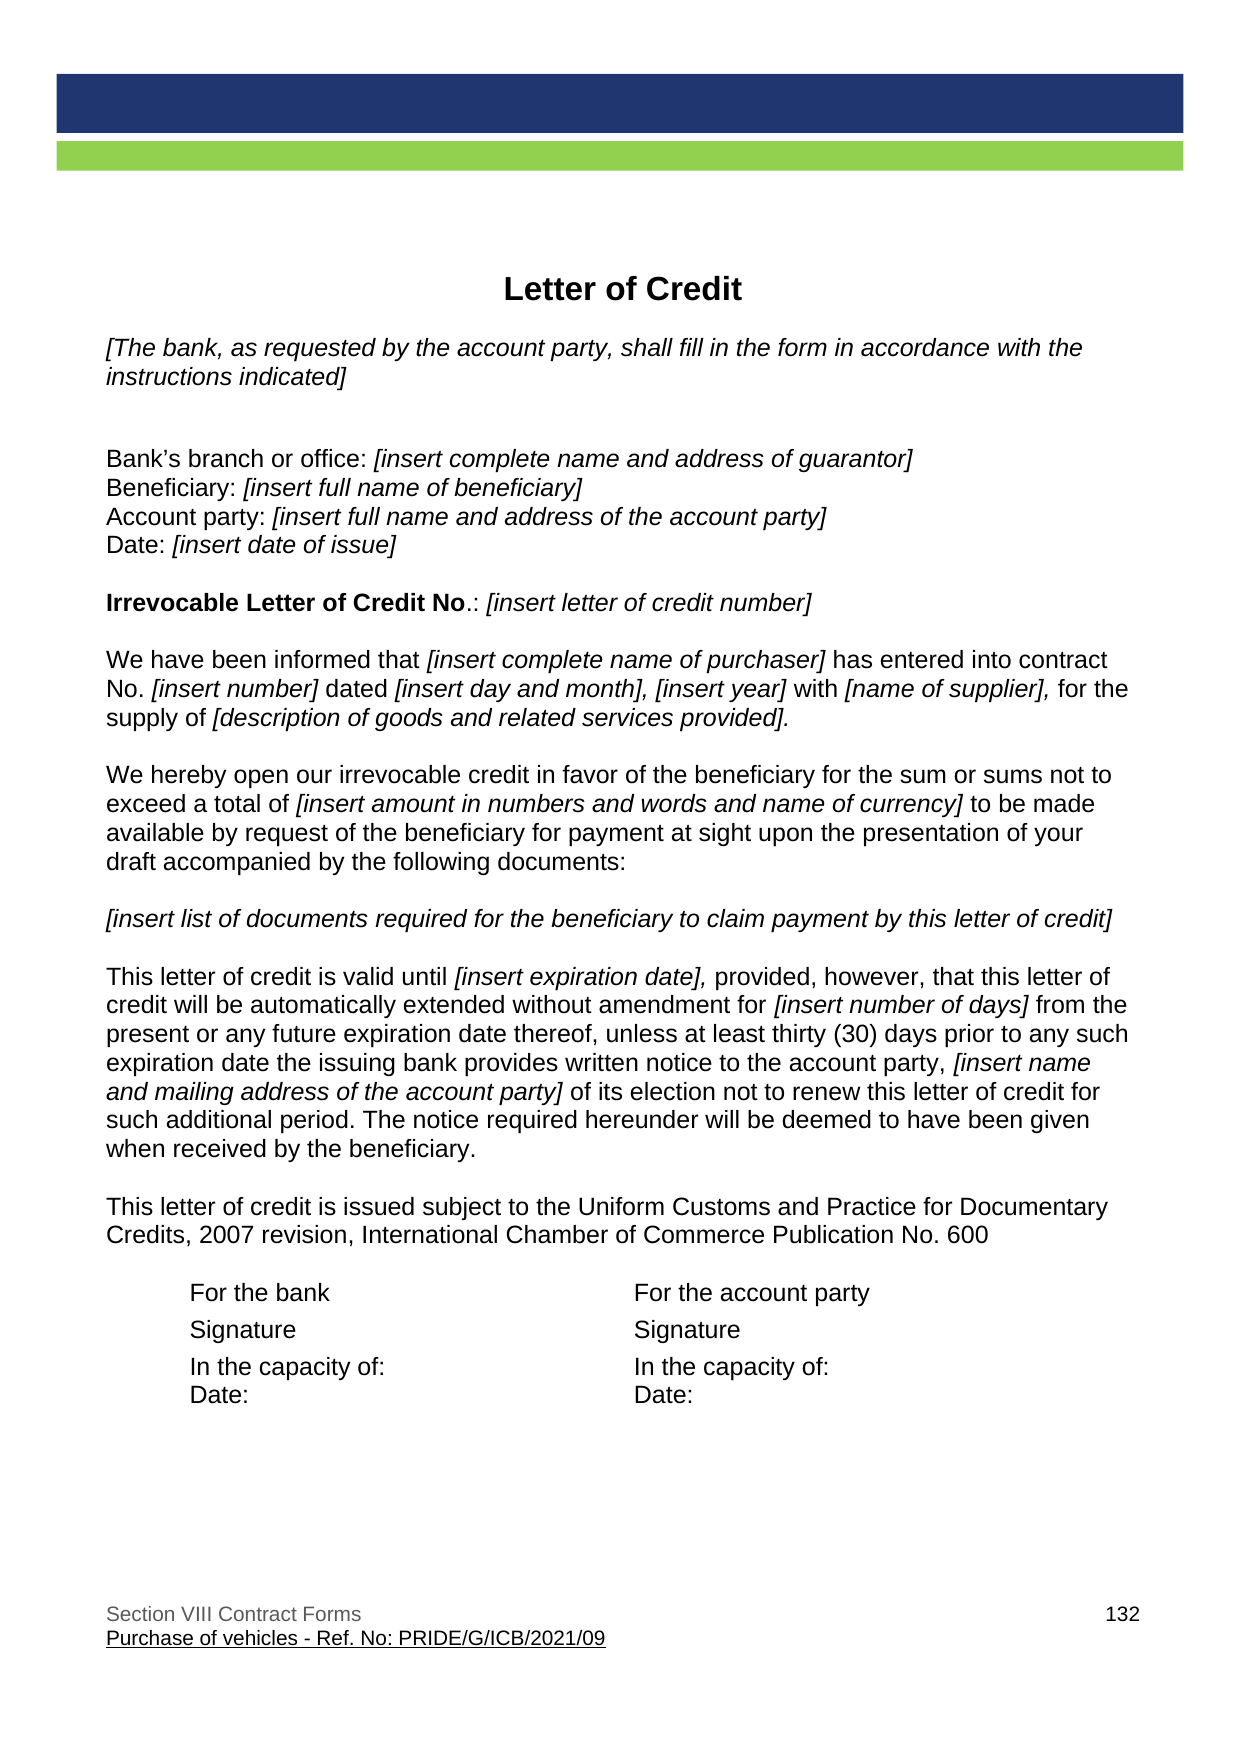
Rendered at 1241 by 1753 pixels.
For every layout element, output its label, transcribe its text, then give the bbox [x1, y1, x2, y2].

table_cell In the capacity of: [623, 1352, 1067, 1380]
text This letter of credit is valid until [insert expiration date], provided, however, that this letter of credit will be automatically extended without amendment for [insert number of days] from the present or any future expiration date thereof, unless at least thirty (30) days prior to any such expiration date the issuing bank provides written notice to the account party, [insert name and mailing address of the account party] of its election not to renew this letter of credit for such additional period. The notice required hereunder will be deemed to have been given when received by the beneficiary. [106, 962, 1140, 1163]
table_header For the bank [178, 1278, 622, 1307]
text Letter of Credit [106, 269, 1140, 308]
text [insert list of documents required for the beneficiary to claim payment by this letter of credit] [106, 904, 1140, 933]
table_cell Date: [178, 1380, 622, 1409]
text This letter of credit is issued subject to the Uniform Customs and Practice for Documentary Credits, 2007 revision, International Chamber of Commerce Publication No. 600 [106, 1192, 1140, 1249]
text [The bank, as requested by the account party, shall fill in the form in accordance with the instructions indicated] [106, 333, 1140, 390]
text Bank’s branch or office: [insert complete name and address of guarantor] [106, 444, 1140, 473]
text We hereby open our irrevocable credit in favor of the beneficiary for the sum or sums not to exceed a total of [insert amount in numbers and words and name of currency] to be made available by request of the beneficiary for payment at sight upon the presentation of your draft accompanied by the following documents: [106, 760, 1140, 875]
table_header For the account party [623, 1278, 1067, 1307]
text Beneficiary: [insert full name of beneficiary] [106, 473, 1140, 502]
table_cell Date: [623, 1380, 1067, 1409]
text Date: [insert date of issue] [106, 530, 1140, 559]
table_cell Signature [623, 1307, 1066, 1352]
text Account party: [insert full name and address of the account party] [106, 502, 1140, 530]
table_cell In the capacity of: [178, 1352, 622, 1380]
text Irrevocable Letter of Credit No.: [insert letter of credit number] [106, 588, 1140, 617]
table_cell Signature [178, 1307, 622, 1352]
text We have been informed that [insert complete name of purchaser] has entered into contract No. [insert number] dated [insert day and month], [insert year] with [name of supplier], for the supply of [description of goods and related services provided]. [106, 645, 1140, 732]
